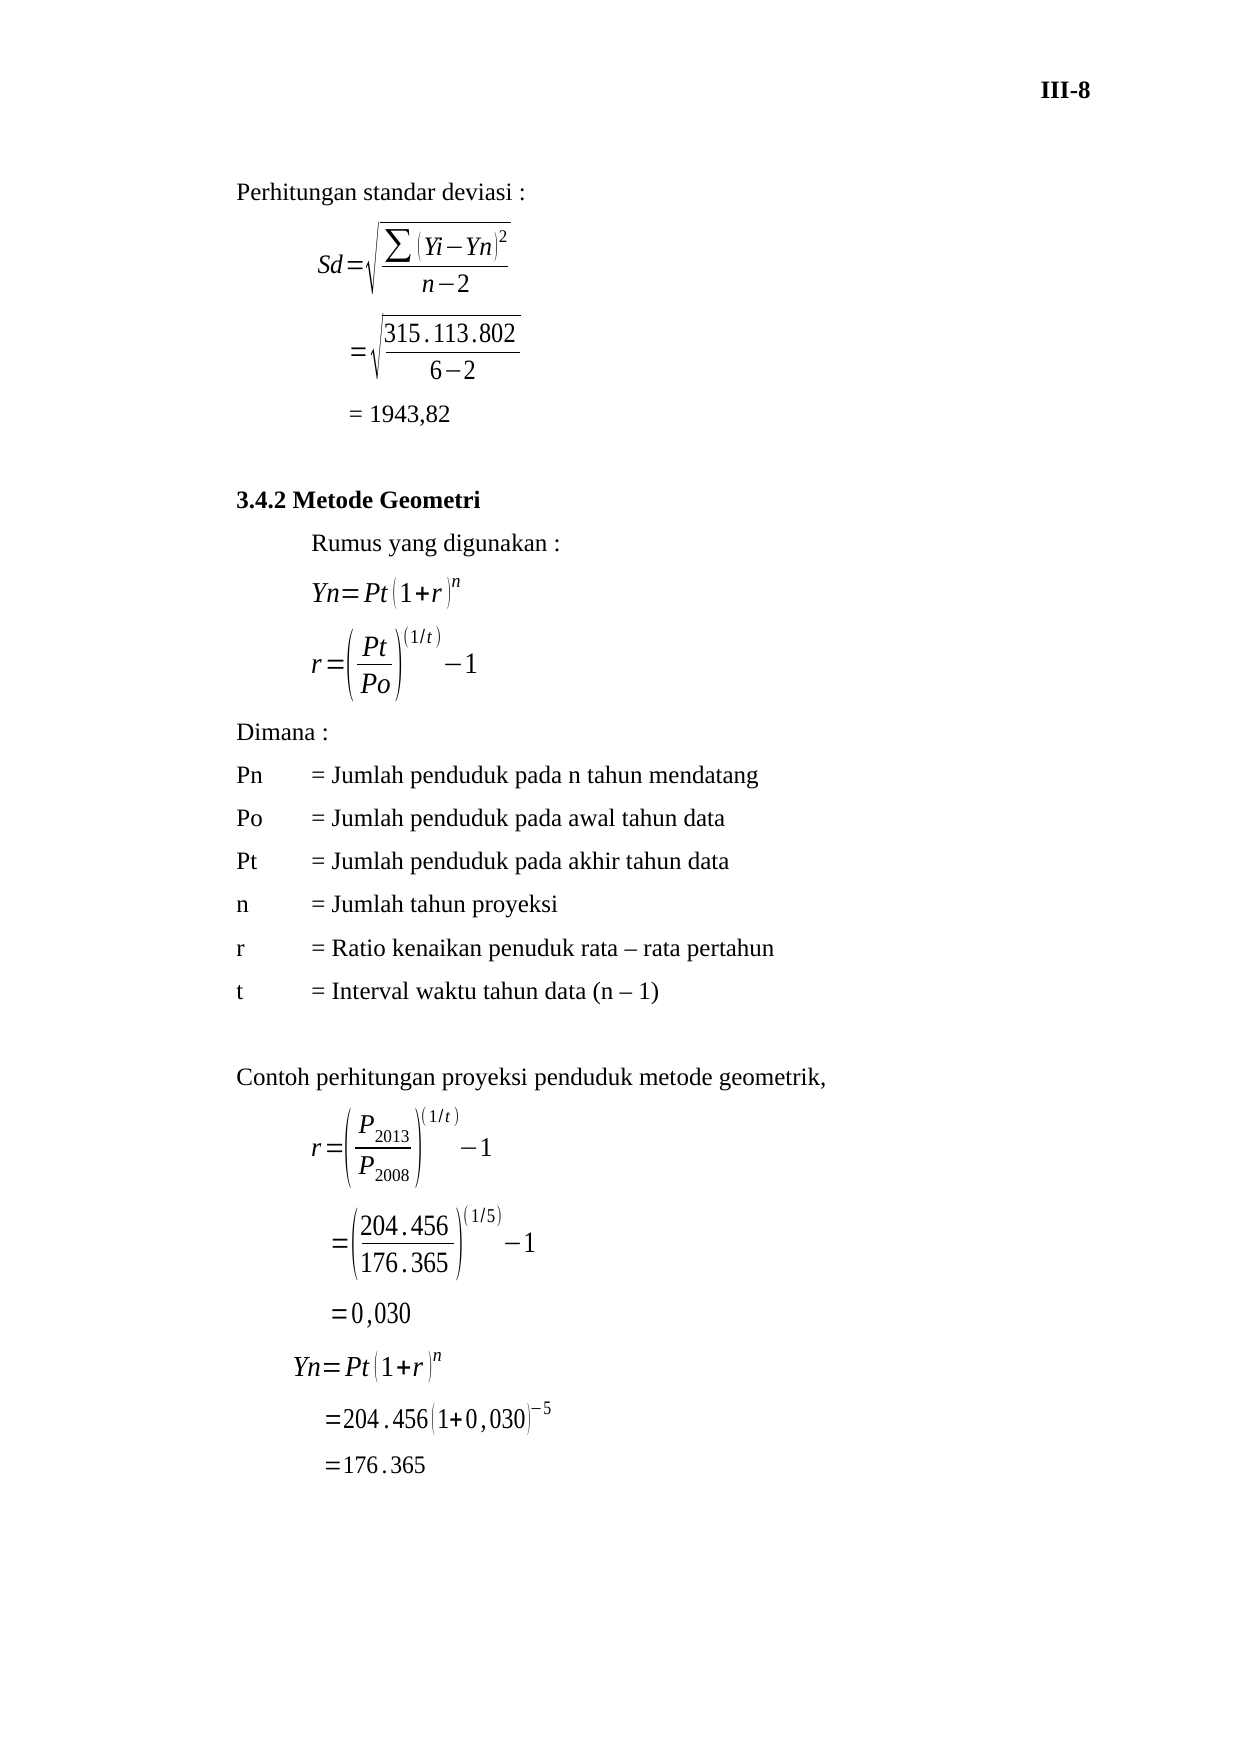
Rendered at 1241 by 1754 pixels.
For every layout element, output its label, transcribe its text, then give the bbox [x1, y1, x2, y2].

text Pn = Jumlah penduduk pada n tahun mendatang [236, 760, 1090, 789]
text Po = Jumlah penduduk pada awal tahun data [236, 803, 1090, 832]
text Dimana : [236, 717, 1090, 746]
text 3.4.2 Metode Geometri [236, 485, 1090, 514]
text Pt = Jumlah penduduk pada akhir tahun data [236, 846, 1090, 875]
text = 1943,82 [236, 399, 1090, 428]
text t = Interval waktu tahun data (n – 1) [236, 976, 1090, 1004]
text Rumus yang digunakan : [236, 528, 1090, 557]
text r = Ratio kenaikan penuduk rata – rata pertahun [236, 933, 1090, 961]
text Contoh perhitungan proyeksi penduduk metode geometrik, [236, 1062, 1090, 1091]
text n = Jumlah tahun proyeksi [236, 889, 1090, 918]
text Perhitungan standar deviasi : [236, 177, 1090, 206]
